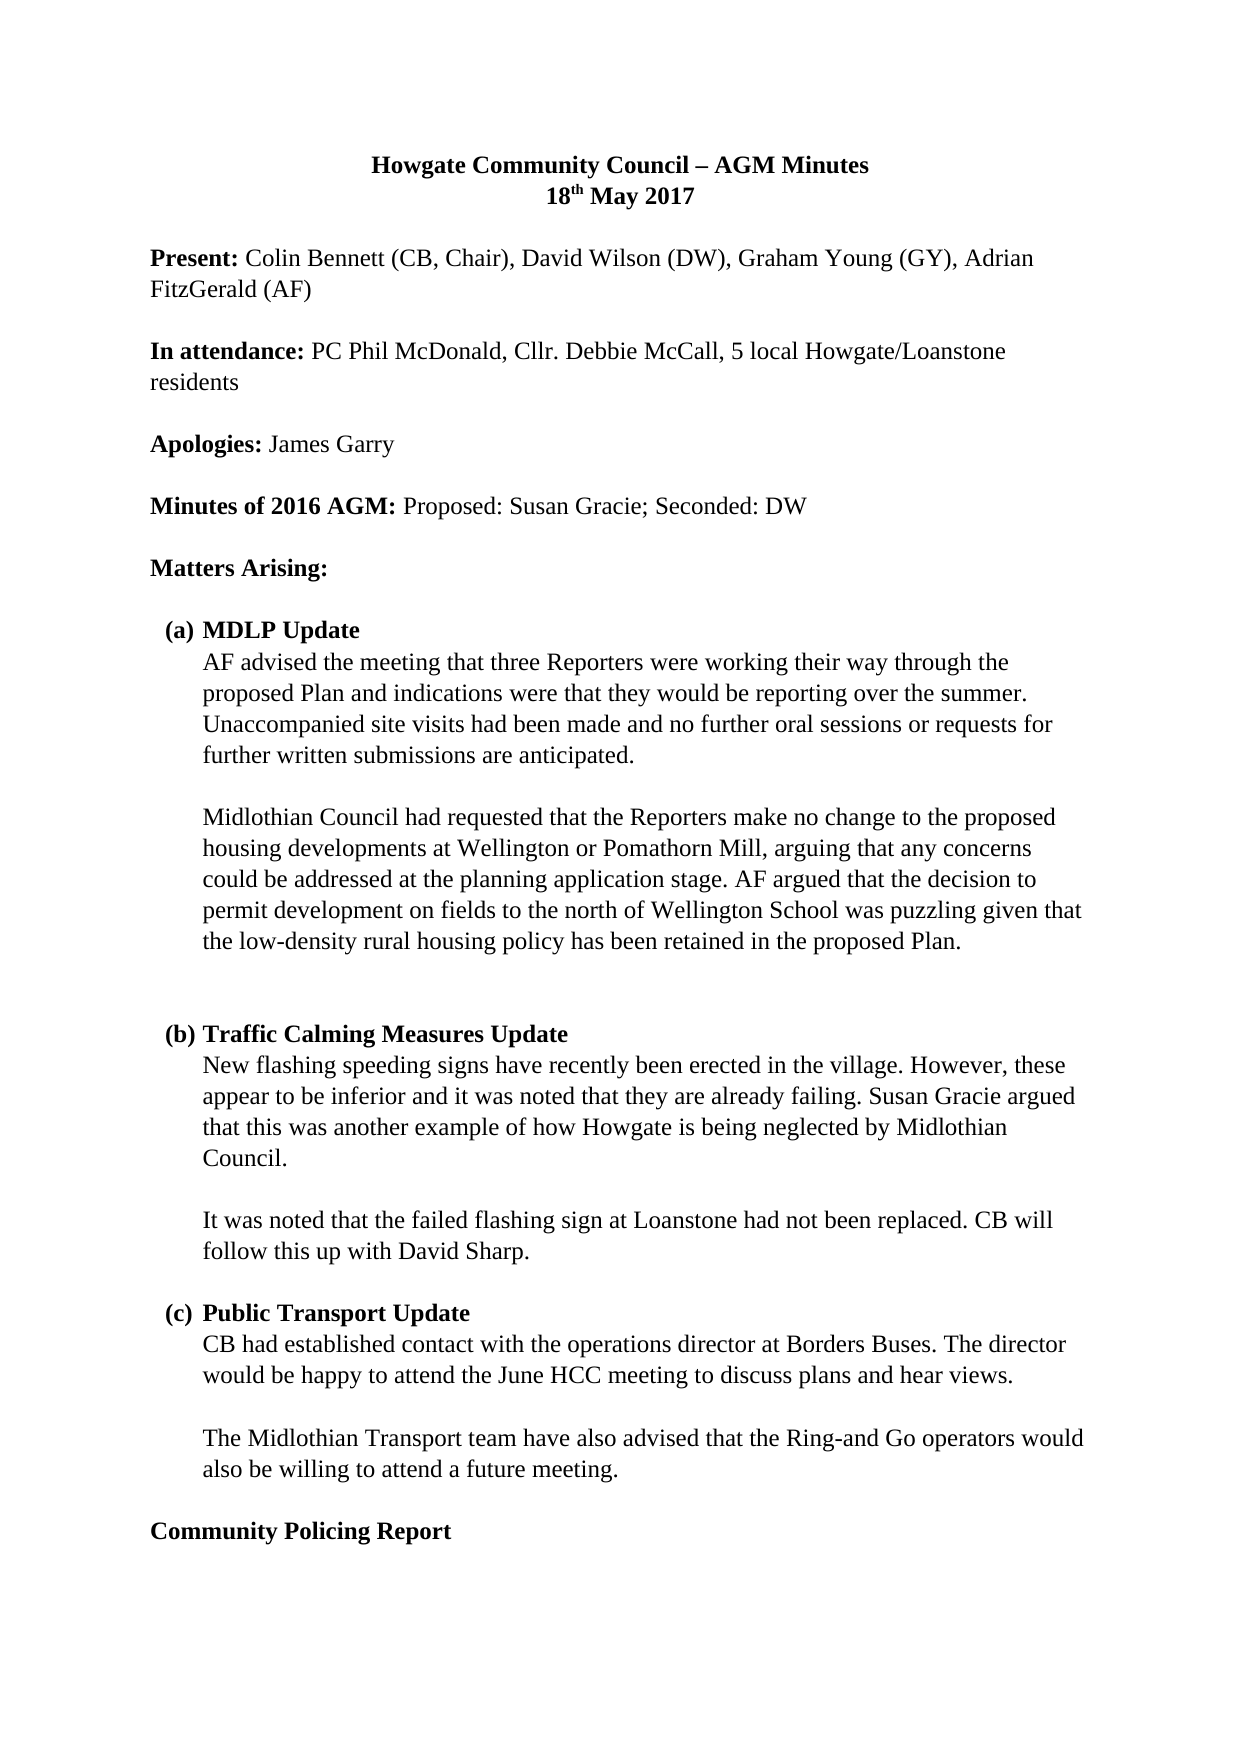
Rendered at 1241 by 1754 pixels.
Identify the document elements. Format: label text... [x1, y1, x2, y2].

list AF advised the meeting that three Reporters were working their way through the proposed Plan and indications were that they would be reporting over the summer. Unaccompanied site visits had been made and no further oral sessions or requests for further written submissions are anticipated. [202, 647, 1090, 768]
text Present: Colin Bennett (CB, Chair), David Wilson (DW), Graham Young (GY), Adrian FitzGerald (AF) [150, 243, 1090, 303]
text Minutes of 2016 AGM: Proposed: Susan Gracie; Seconded: DW [150, 491, 1090, 520]
list CB had established contact with the operations director at Borders Buses. The director would be happy to attend the June HCC meeting to discuss plans and hear views. [202, 1329, 1090, 1389]
text Howgate Community Council – AGM Minutes [150, 150, 1090, 179]
text Apologies: James Garry [150, 429, 1090, 458]
list Midlothian Council had requested that the Reporters make no change to the proposed housing developments at Wellington or Pomathorn Mill, arguing that any concerns could be addressed at the planning application stage. AF argued that the decision to permit development on fields to the north of Wellington School was puzzling given that the low-density rural housing policy has been retained in the proposed Plan. [202, 802, 1090, 955]
list MDLP Update [165, 616, 1090, 644]
text New flashing speeding signs have recently been erected in the village. However, these appear to be inferior and it was noted that they are already failing. Susan Gracie argued that this was another example of how Howgate is being neglected by Midlothian Council. [202, 1050, 1090, 1172]
list Public Transport Update [165, 1298, 1090, 1327]
text In attendance: PC Phil McDonald, Cllr. Debbie McCall, 5 local Howgate/Loanstone residents [150, 336, 1090, 396]
text It was noted that the failed flashing sign at Loanstone had not been replaced. CB will follow this up with David Sharp. [202, 1205, 1090, 1265]
text Community Policing Report [150, 1516, 1090, 1544]
list Traffic Calming Measures Update [165, 1019, 1090, 1048]
text Matters Arising: [150, 553, 1090, 582]
text 18th May 2017 [150, 181, 1090, 210]
list The Midlothian Transport team have also advised that the Ring-and Go operators would also be willing to attend a future meeting. [202, 1423, 1090, 1482]
